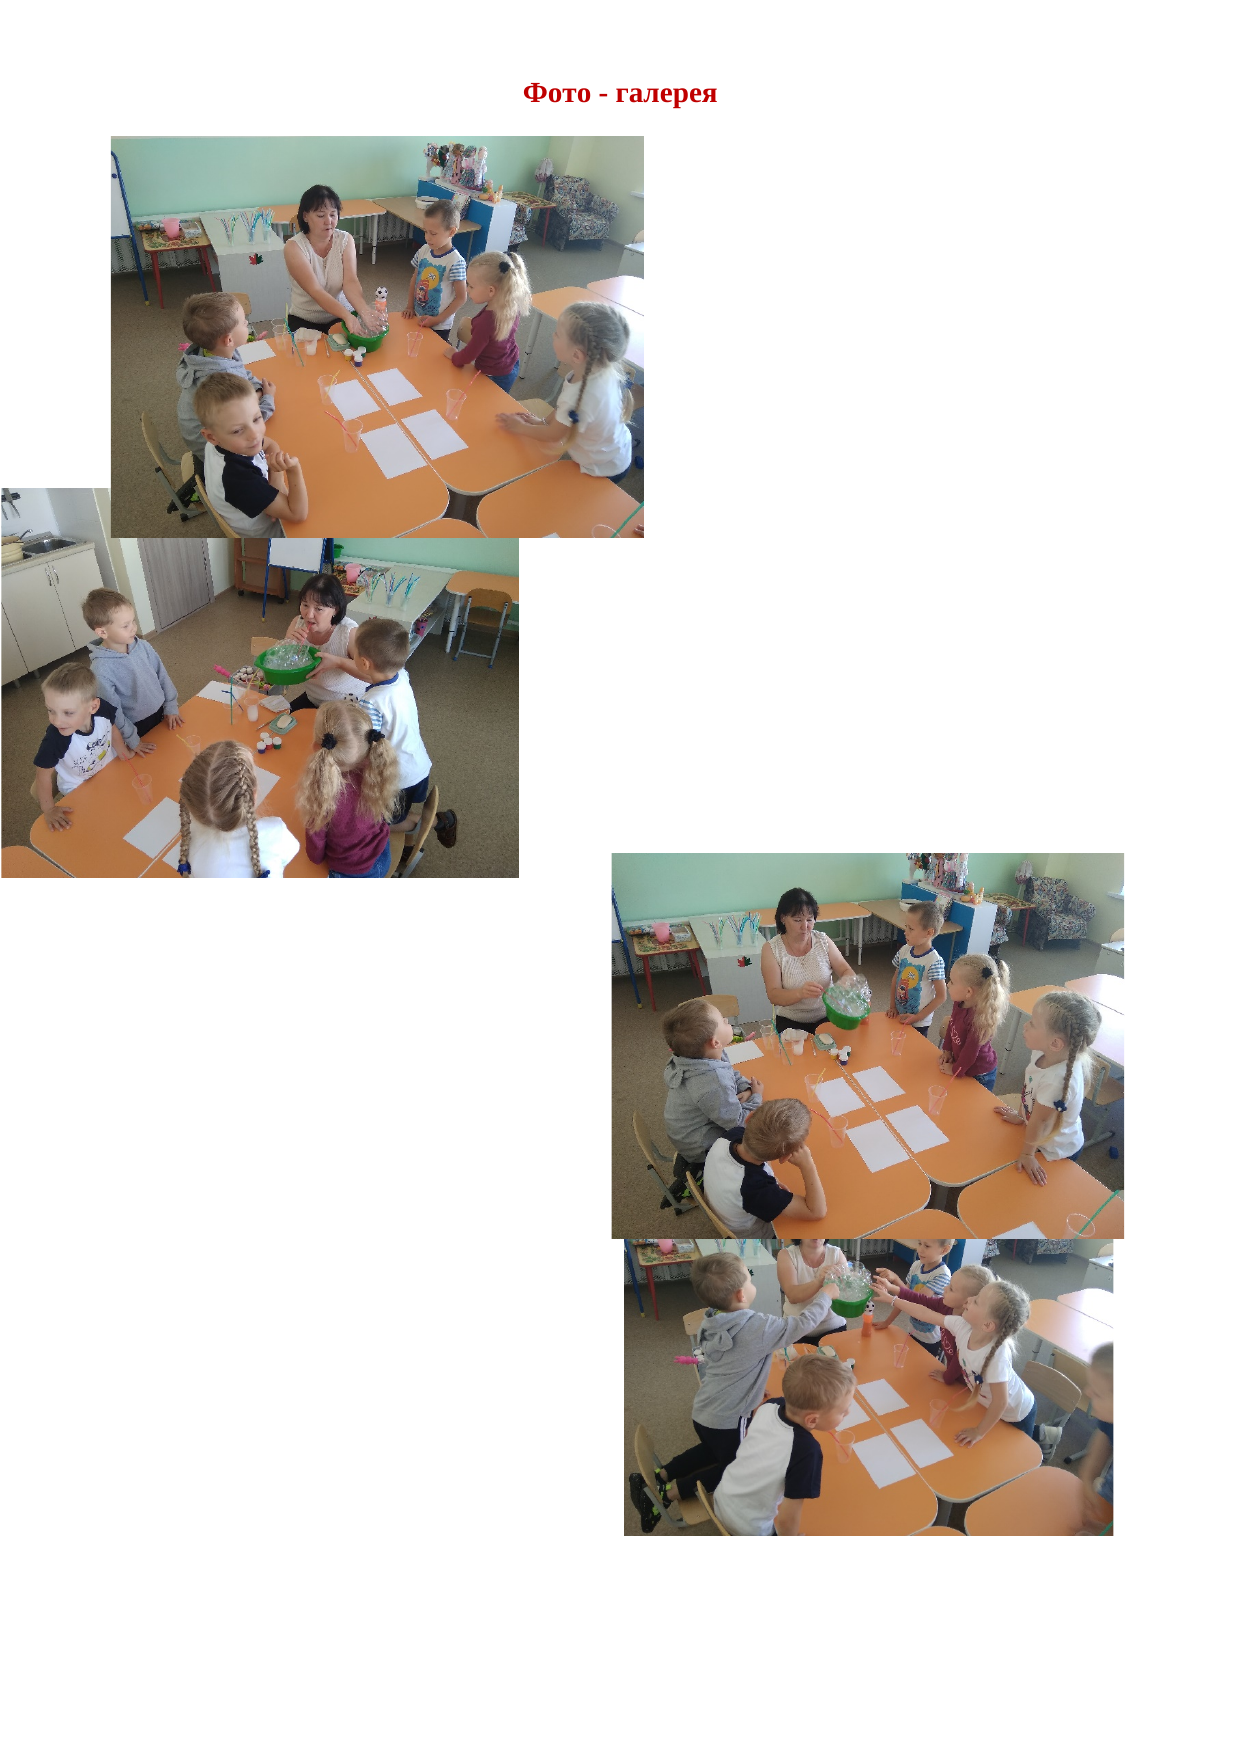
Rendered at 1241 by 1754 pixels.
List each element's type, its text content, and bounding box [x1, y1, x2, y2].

text Фото - галерея [75, 75, 1165, 108]
picture [0, 136, 644, 876]
picture [610, 853, 1124, 1534]
